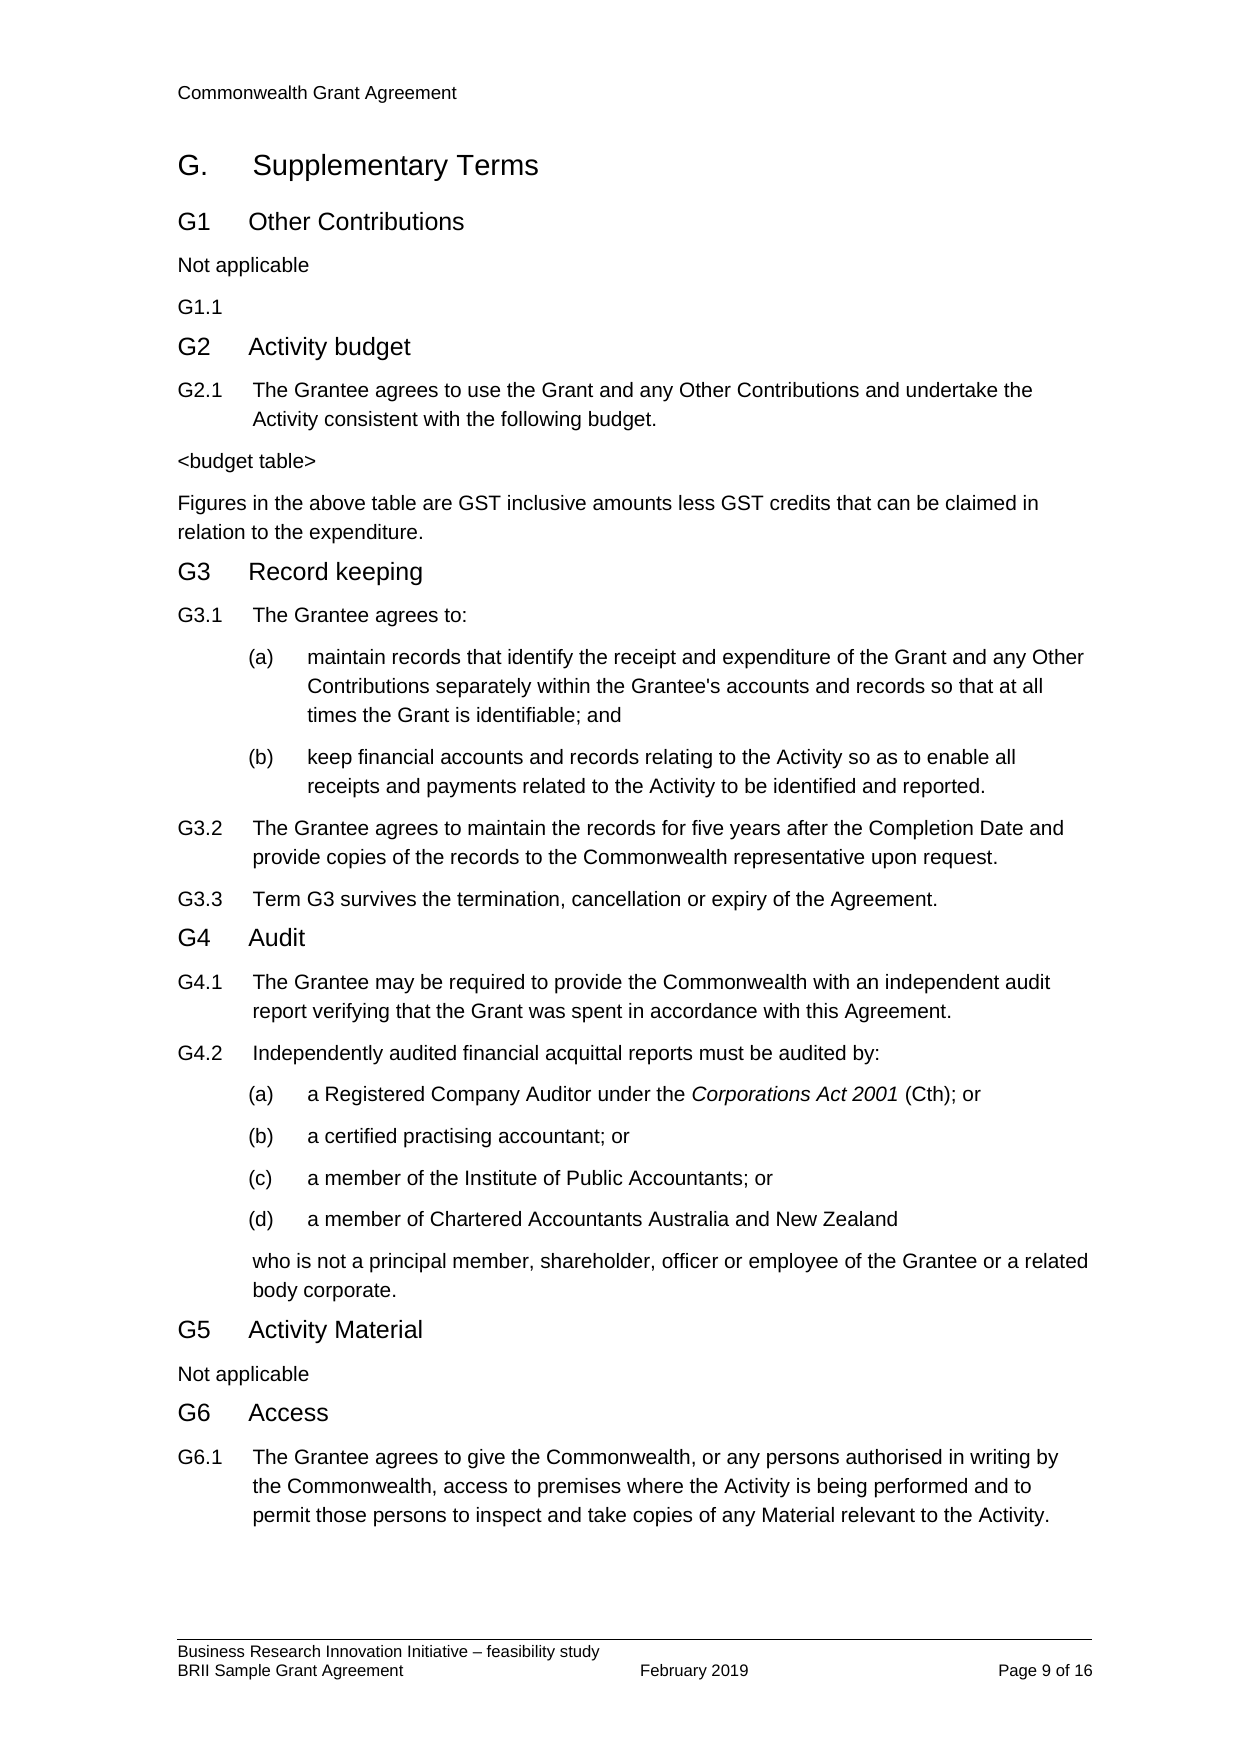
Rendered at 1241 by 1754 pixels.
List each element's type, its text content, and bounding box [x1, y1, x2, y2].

text G3.2 The Grantee agrees to maintain the records for five years after the Completion Date and provide copies of the records to the Commonwealth representative upon request. [177, 810, 1092, 869]
text (b) keep financial accounts and records relating to the Activity so as to enable all receipts and payments related to the Activity to be identified and reported. [248, 739, 1092, 798]
subtitle Audit [177, 923, 1092, 952]
text who is not a principal member, shareholder, officer or employee of the Grantee or a related body corporate. [252, 1244, 1092, 1302]
subtitle Other Contributions [177, 206, 1092, 235]
text (a) a Registered Company Auditor under the Corporations Act 2001 (Cth); or [248, 1077, 1092, 1106]
text G3.3 Term G3 survives the termination, cancellation or expiry of the Agreement. [177, 881, 1092, 910]
text (b) a certified practising accountant; or [248, 1119, 1092, 1148]
text G4.1 The Grantee may be required to provide the Commonwealth with an independent audit report verifying that the Grant was spent in accordance with this Agreement. [177, 964, 1092, 1023]
subtitle Supplementary Terms [177, 148, 1092, 181]
text (d) a member of Chartered Accountants Australia and New Zealand [248, 1202, 1092, 1231]
text <budget table> [177, 444, 1092, 473]
text Not applicable [177, 248, 1092, 277]
text G3.1 The Grantee agrees to: [177, 598, 1092, 627]
subtitle Access [177, 1398, 1092, 1427]
text G4.2 Independently audited financial acquittal reports must be audited by: [177, 1035, 1092, 1064]
subtitle Activity budget [177, 331, 1092, 360]
subtitle Activity Material [177, 1314, 1092, 1344]
text G6.1 The Grantee agrees to give the Commonwealth, or any persons authorised in writing by the Commonwealth, access to premises where the Activity is being performed and to permit those persons to inspect and take copies of any Material relevant to the Activity. [177, 1439, 1092, 1527]
text Figures in the above table are GST inclusive amounts less GST credits that can be claimed in relation to the expenditure. [177, 485, 1092, 544]
text (c) a member of the Institute of Public Accountants; or [248, 1160, 1092, 1189]
subtitle Record keeping [177, 556, 1092, 585]
text (a) maintain records that identify the receipt and expenditure of the Grant and any Other Contributions separately within the Grantee's accounts and records so that at all times the Grant is identifiable; and [248, 639, 1092, 727]
text G1.1 [177, 289, 1092, 319]
text G2.1 The Grantee agrees to use the Grant and any Other Contributions and undertake the Activity consistent with the following budget. [177, 373, 1092, 431]
text Not applicable [177, 1356, 1092, 1385]
